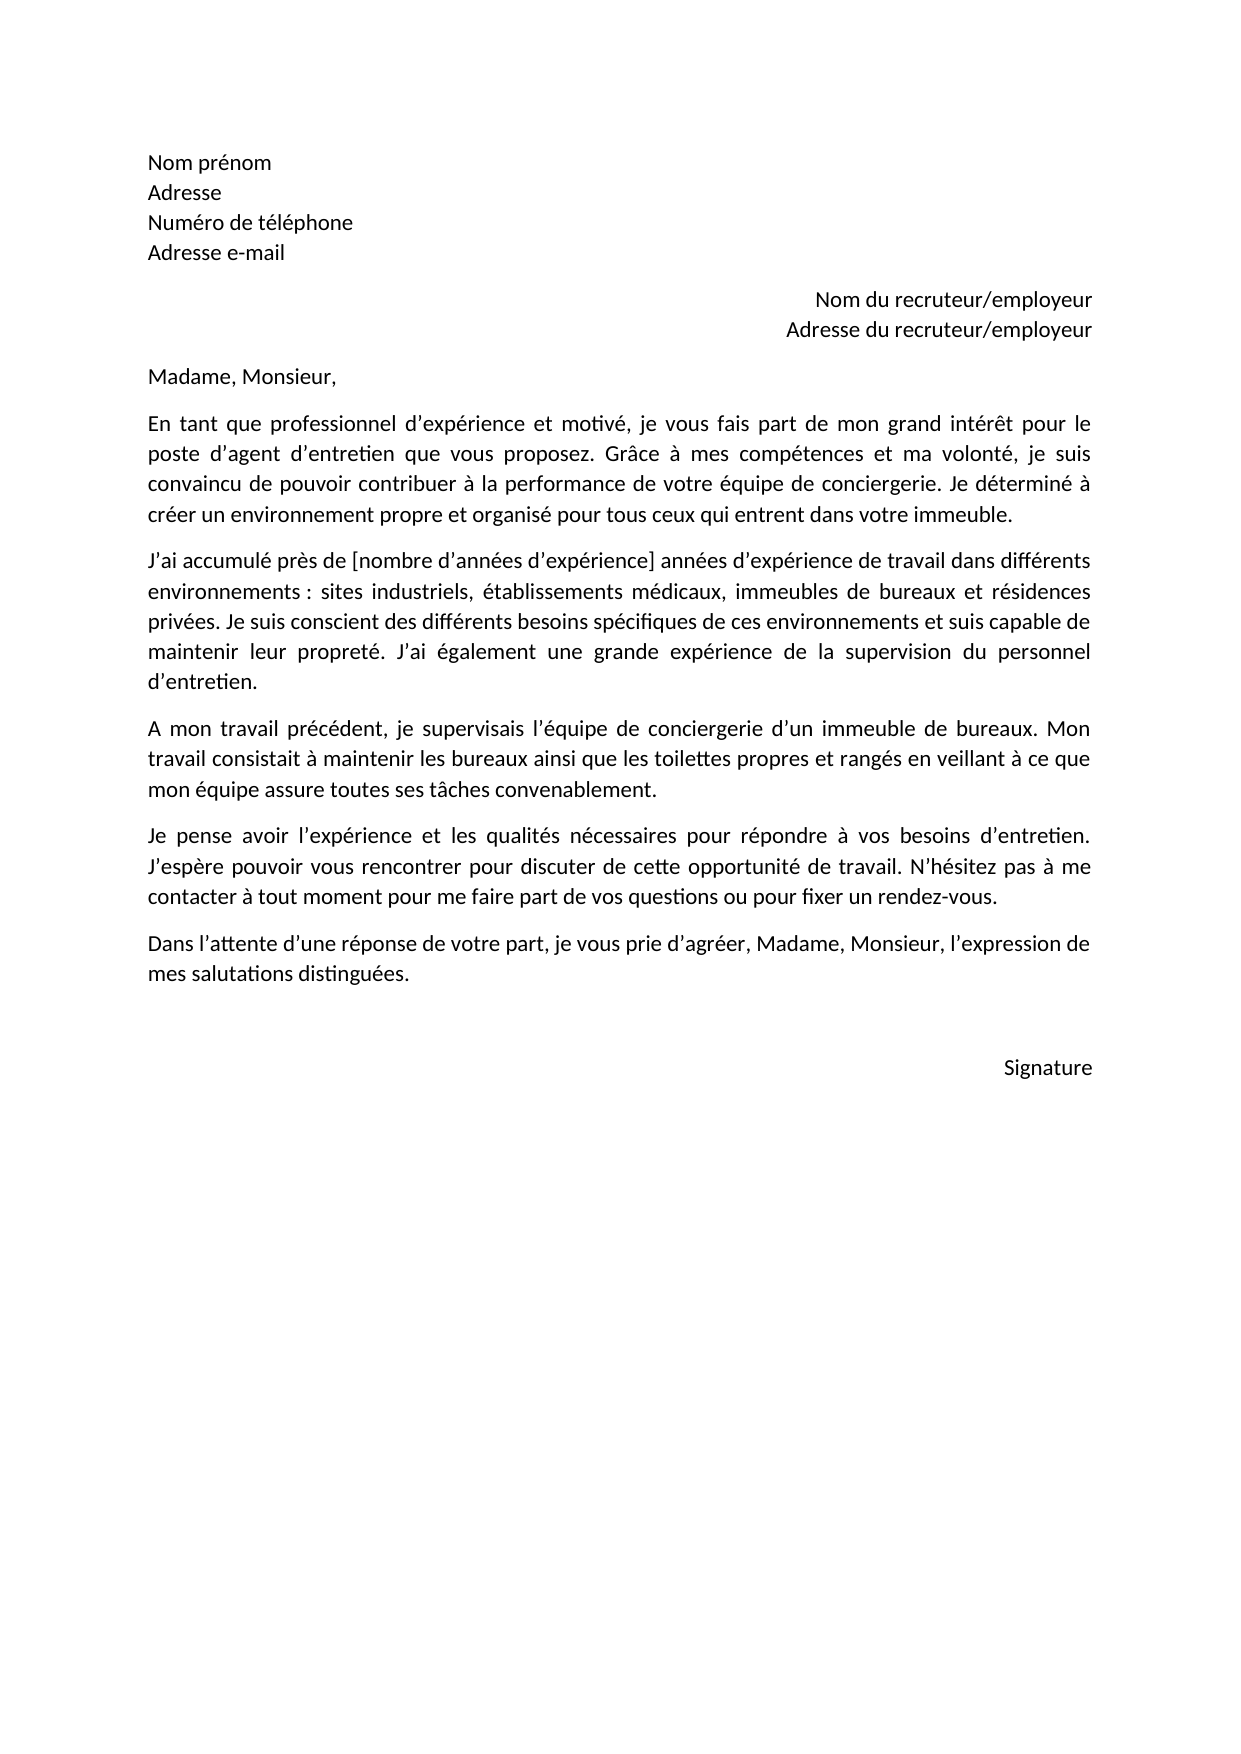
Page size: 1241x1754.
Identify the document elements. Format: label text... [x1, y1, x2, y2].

text En tant que professionnel d’expérience et motivé, je vous fais part de mon grand intérêt pour le poste d’agent d’entretien que vous proposez. Grâce à mes compétences et ma volonté, je suis convaincu de pouvoir contribuer à la performance de votre équipe de conciergerie. Je déterminé à créer un environnement propre et organisé pour tous ceux qui entrent dans votre immeuble. [148, 409, 1093, 528]
text A mon travail précédent, je supervisais l’équipe de conciergerie d’un immeuble de bureaux. Mon travail consistait à maintenir les bureaux ainsi que les toilettes propres et rangés en veillant à ce que mon équipe assure toutes ses tâches convenablement. [148, 714, 1093, 803]
text Nom prénom Adresse Numéro de téléphone Adresse e-mail [148, 148, 1093, 266]
text Signature [148, 1053, 1093, 1081]
text Je pense avoir l’expérience et les qualités nécessaires pour répondre à vos besoins d’entretien. J’espère pouvoir vous rencontrer pour discuter de cette opportunité de travail. N’hésitez pas à me contacter à tout moment pour me faire part de vos questions ou pour fixer un rendez-vous. [148, 822, 1093, 910]
text Nom du recruteur/employeur Adresse du recruteur/employeur [148, 285, 1093, 343]
text J’ai accumulé près de [nombre d’années d’expérience] années d’expérience de travail dans différents environnements : sites industriels, établissements médicaux, immeubles de bureaux et résidences privées. Je suis conscient des différents besoins spécifiques de ces environnements et suis capable de maintenir leur propreté. J’ai également une grande expérience de la supervision du personnel d’entretien. [148, 547, 1093, 695]
text Dans l’attente d’une réponse de votre part, je vous prie d’agréer, Madame, Monsieur, l’expression de mes salutations distinguées. [148, 929, 1093, 987]
text Madame, Monsieur, [148, 362, 1093, 390]
